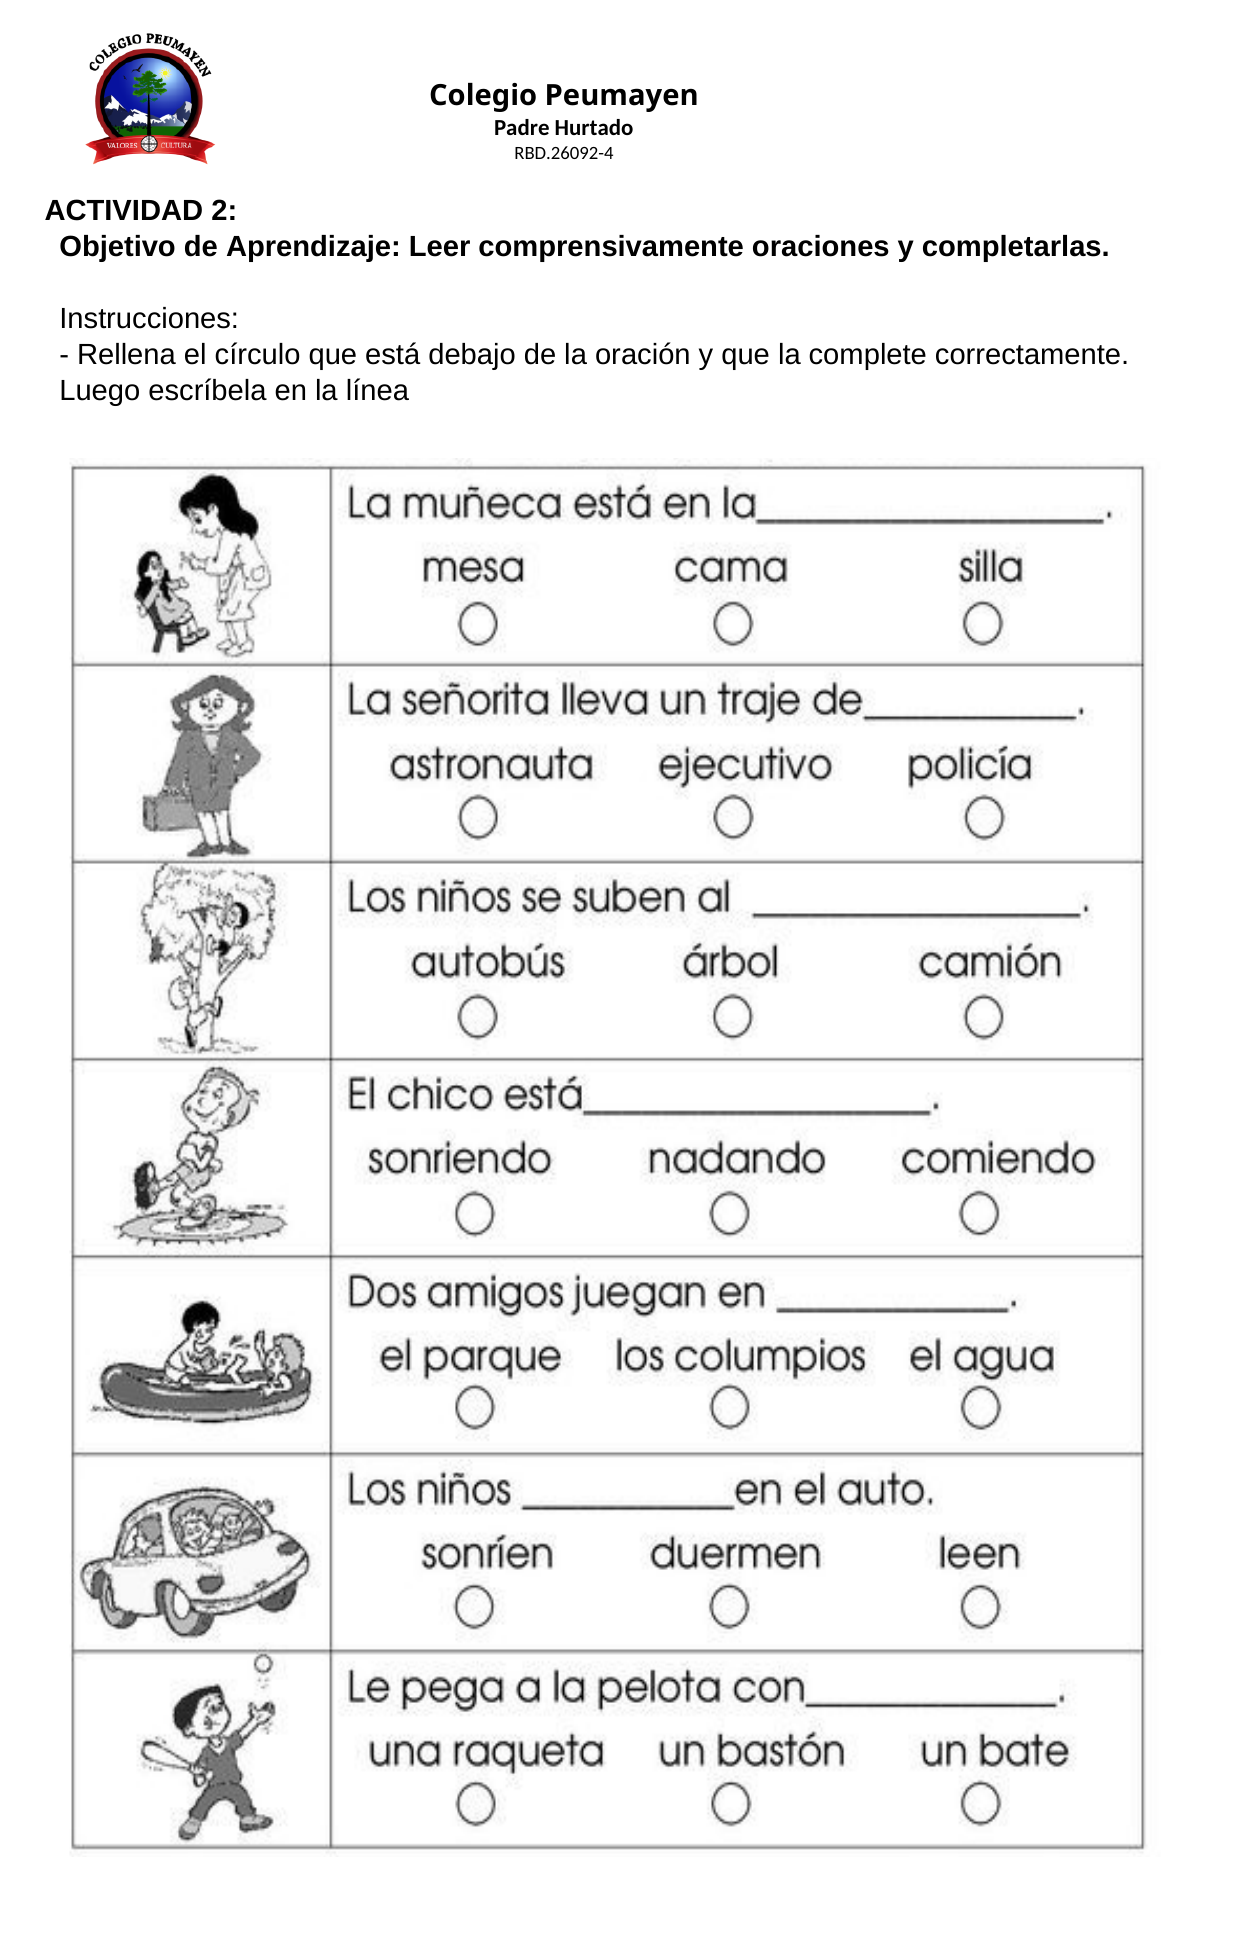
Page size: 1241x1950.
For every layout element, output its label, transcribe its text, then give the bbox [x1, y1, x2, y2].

picture [75, 30, 227, 167]
text Instrucciones: [59, 301, 1181, 334]
text ACTIVIDAD 2: [44, 192, 1181, 226]
text Objetivo de Aprendizaje: Leer comprensivamente oraciones y completarlas. [59, 229, 1181, 262]
text - Rellena el círculo que está debajo de la oración y que la complete correctamente. Luego escríbela en la línea [59, 337, 1181, 407]
picture [58, 458, 1163, 1857]
